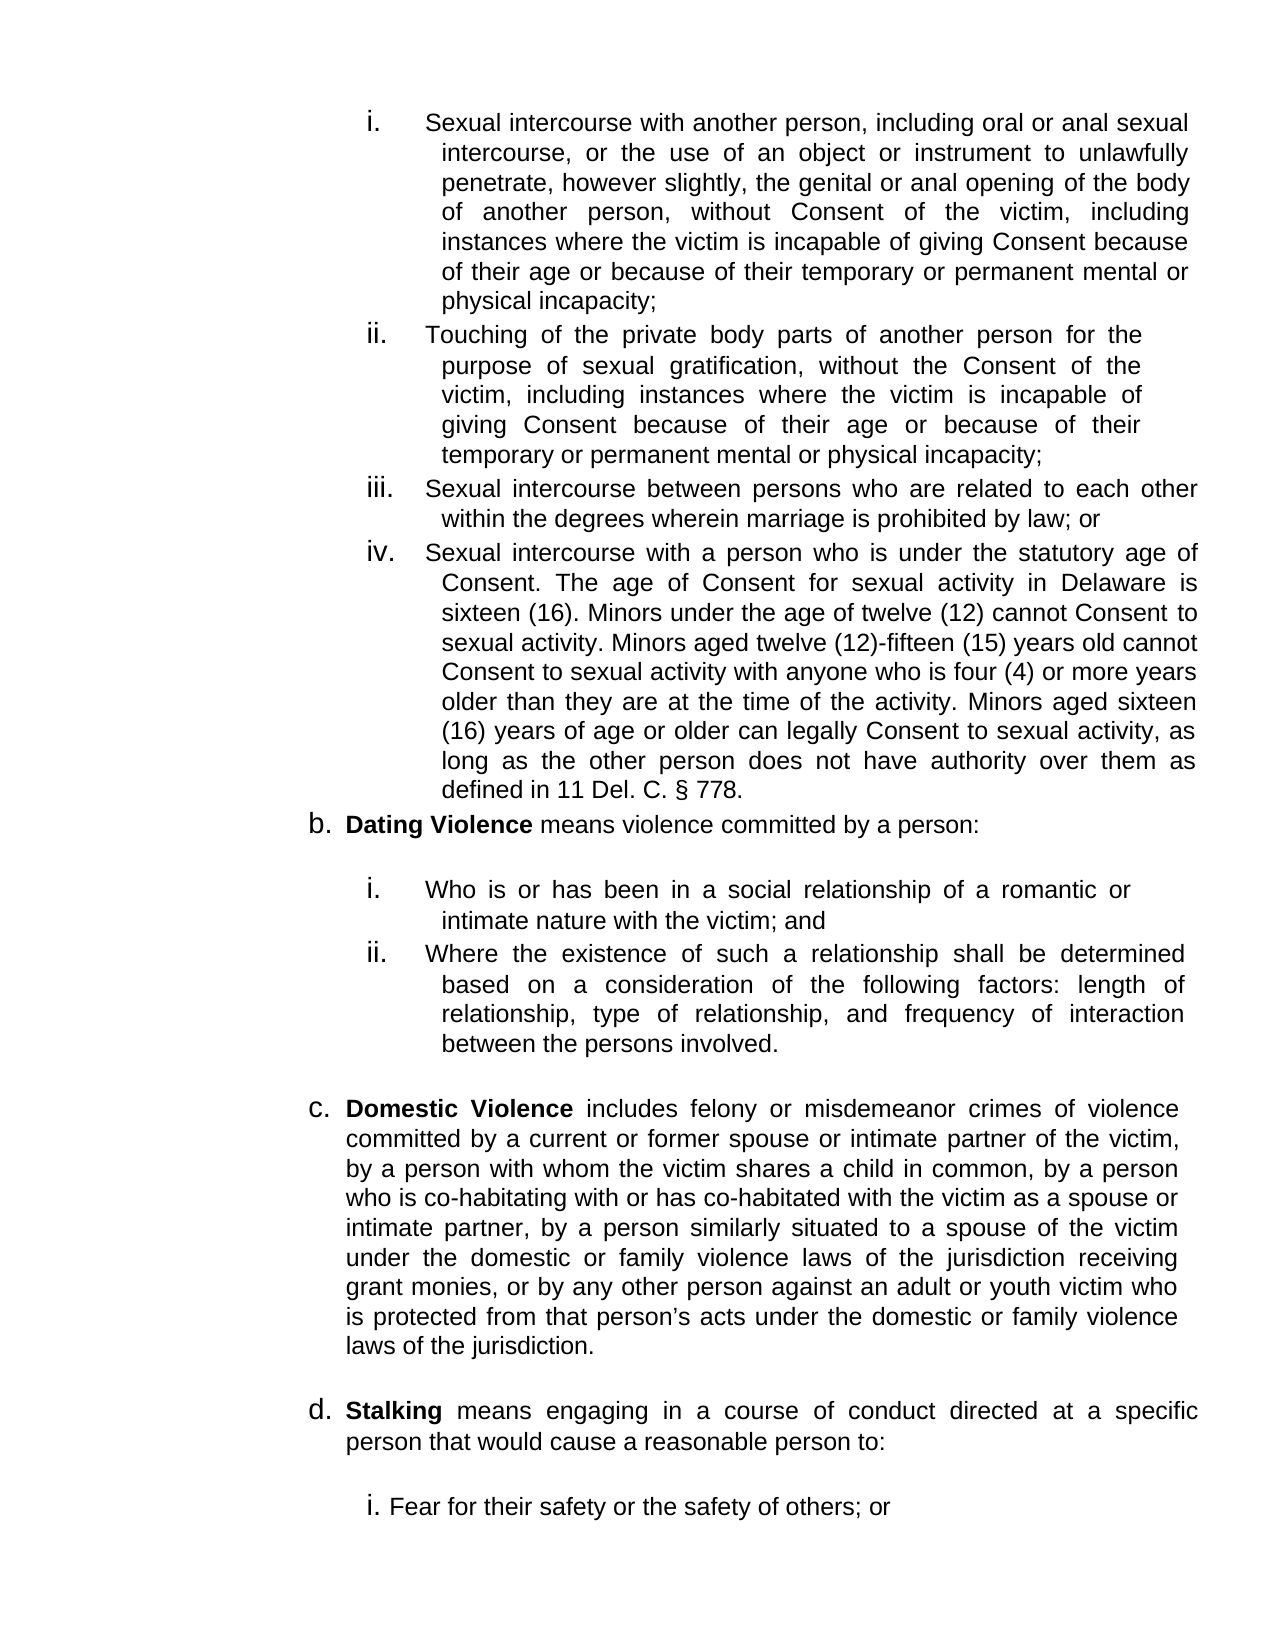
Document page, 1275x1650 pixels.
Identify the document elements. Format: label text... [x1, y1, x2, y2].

list Dating Violence means violence committed by a person: [308, 806, 1215, 839]
list Where the existence of such a relationship shall be determined based on a consideration of the following factors: length of relationship, type of relationship, and frequency of interaction between the persons involved. [366, 936, 1186, 1058]
list Who is or has been in a social relationship of a romantic or intimate nature with the victim; and [366, 871, 1131, 934]
list Fear for their safety or the safety of others; or [366, 1488, 1215, 1522]
list Sexual intercourse between persons who are related to each other within the degrees wherein marriage is prohibited by law; or [366, 470, 1199, 533]
list Touching of the private body parts of another person for the purpose of sexual gratification, without the Consent of the victim, including instances where the victim is incapable of giving Consent because of their age or because of their temporary or permanent mental or physical incapacity; [366, 316, 1142, 468]
list Stalking means engaging in a course of conduct directed at a specific person that would cause a reasonable person to: [308, 1392, 1199, 1455]
list Sexual intercourse with a person who is under the statutory age of Consent. The age of Consent for sexual activity in Delaware is sixteen (16). Minors under the age of twelve (12) cannot Consent to sexual activity. Minors aged twelve (12)-fifteen (15) years old cannot Consent to sexual activity with anyone who is four (4) or more years older than they are at the time of the activity. Minors aged sixteen (16) years of age or older can legally Consent to sexual activity, as long as the other person does not have authority over them as defined in 11 Del. C. § 778. [366, 534, 1198, 804]
list Domestic Violence includes felony or misdemeanor crimes of violence committed by a current or former spouse or intimate partner of the victim, by a person with whom the victim shares a child in common, by a person who is co-habitating with or has co-habitated with the victim as a spouse or intimate partner, by a person similarly situated to a spouse of the victim under the domestic or family violence laws of the jurisdiction receiving grant monies, or by any other person against an adult or youth victim who is protected from that person’s acts under the domestic or family violence laws of the jurisdiction. [308, 1090, 1180, 1360]
list Sexual intercourse with another person, including oral or anal sexual intercourse, or the use of an object or instrument to unlawfully penetrate, however slightly, the genital or anal opening of the body of another person, without Consent of the victim, including instances where the victim is incapable of giving Consent because of their age or because of their temporary or permanent mental or physical incapacity; [366, 104, 1190, 315]
